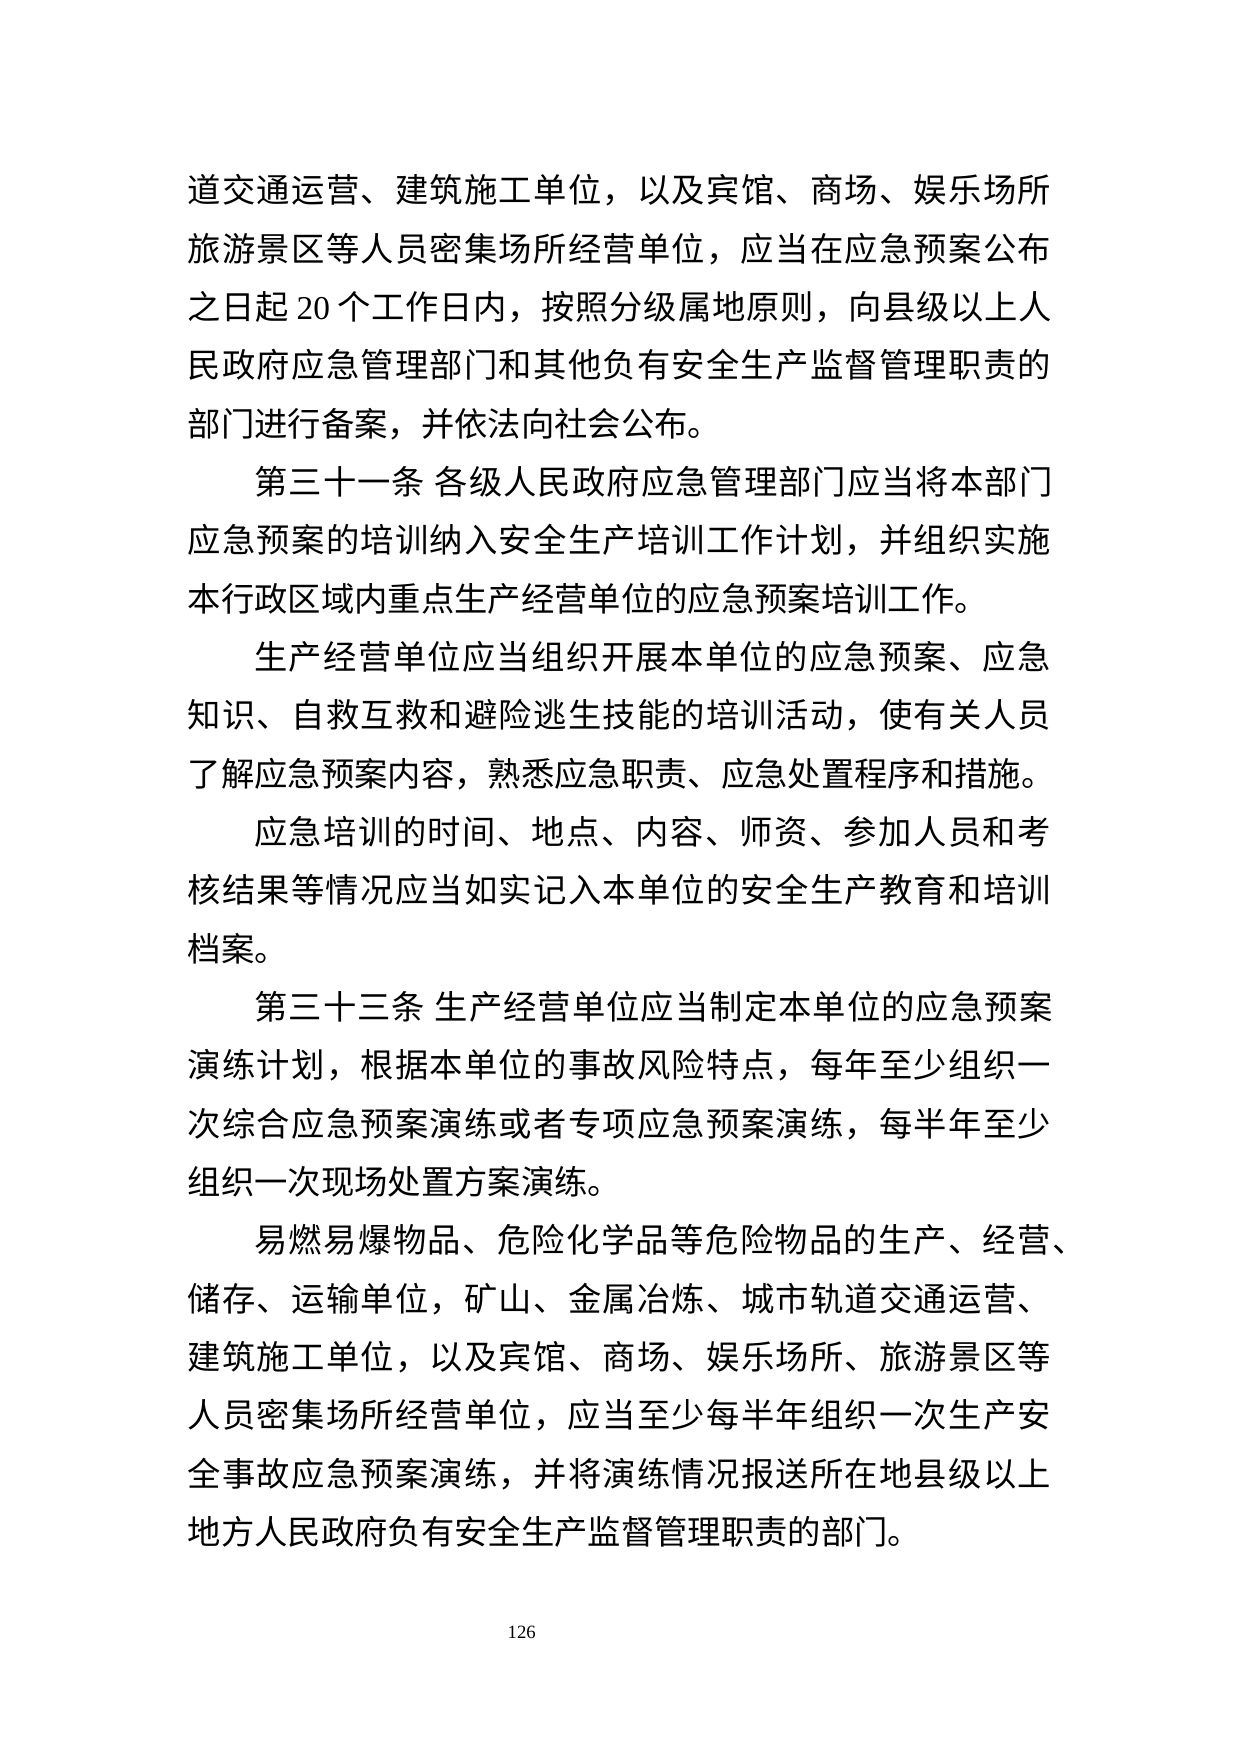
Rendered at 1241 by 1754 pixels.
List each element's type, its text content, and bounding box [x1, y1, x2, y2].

text 生产经营单位应当组织开展本单位的应急预案、应急知识、自救互救和避险逃生技能的培训活动，使有关人员了解应急预案内容，熟悉应急职责、应急处置程序和措施。 [187, 623, 1053, 798]
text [187, 156, 1053, 448]
text 第三十一条 各级人民政府应急管理部门应当将本部门应急预案的培训纳入安全生产培训工作计划，并组织实施本行政区域内重点生产经营单位的应急预案培训工作。 [187, 448, 1053, 623]
text 第三十三条 生产经营单位应当制定本单位的应急预案演练计划，根据本单位的事故风险特点，每年至少组织一次综合应急预案演练或者专项应急预案演练，每半年至少组织一次现场处置方案演练。 [187, 973, 1053, 1206]
text 易燃易爆物品、危险化学品等危险物品的生产、经营、储存、运输单位，矿山、金属冶炼、城市轨道交通运营、建筑施工单位，以及宾馆、商场、娱乐场所、旅游景区等人员密集场所经营单位，应当至少每半年组织一次生产安全事故应急预案演练，并将演练情况报送所在地县级以上地方人民政府负有安全生产监督管理职责的部门。 [187, 1206, 1053, 1556]
text 应急培训的时间、地点、内容、师资、参加人员和考核结果等情况应当如实记入本单位的安全生产教育和培训档案。 [187, 798, 1053, 973]
